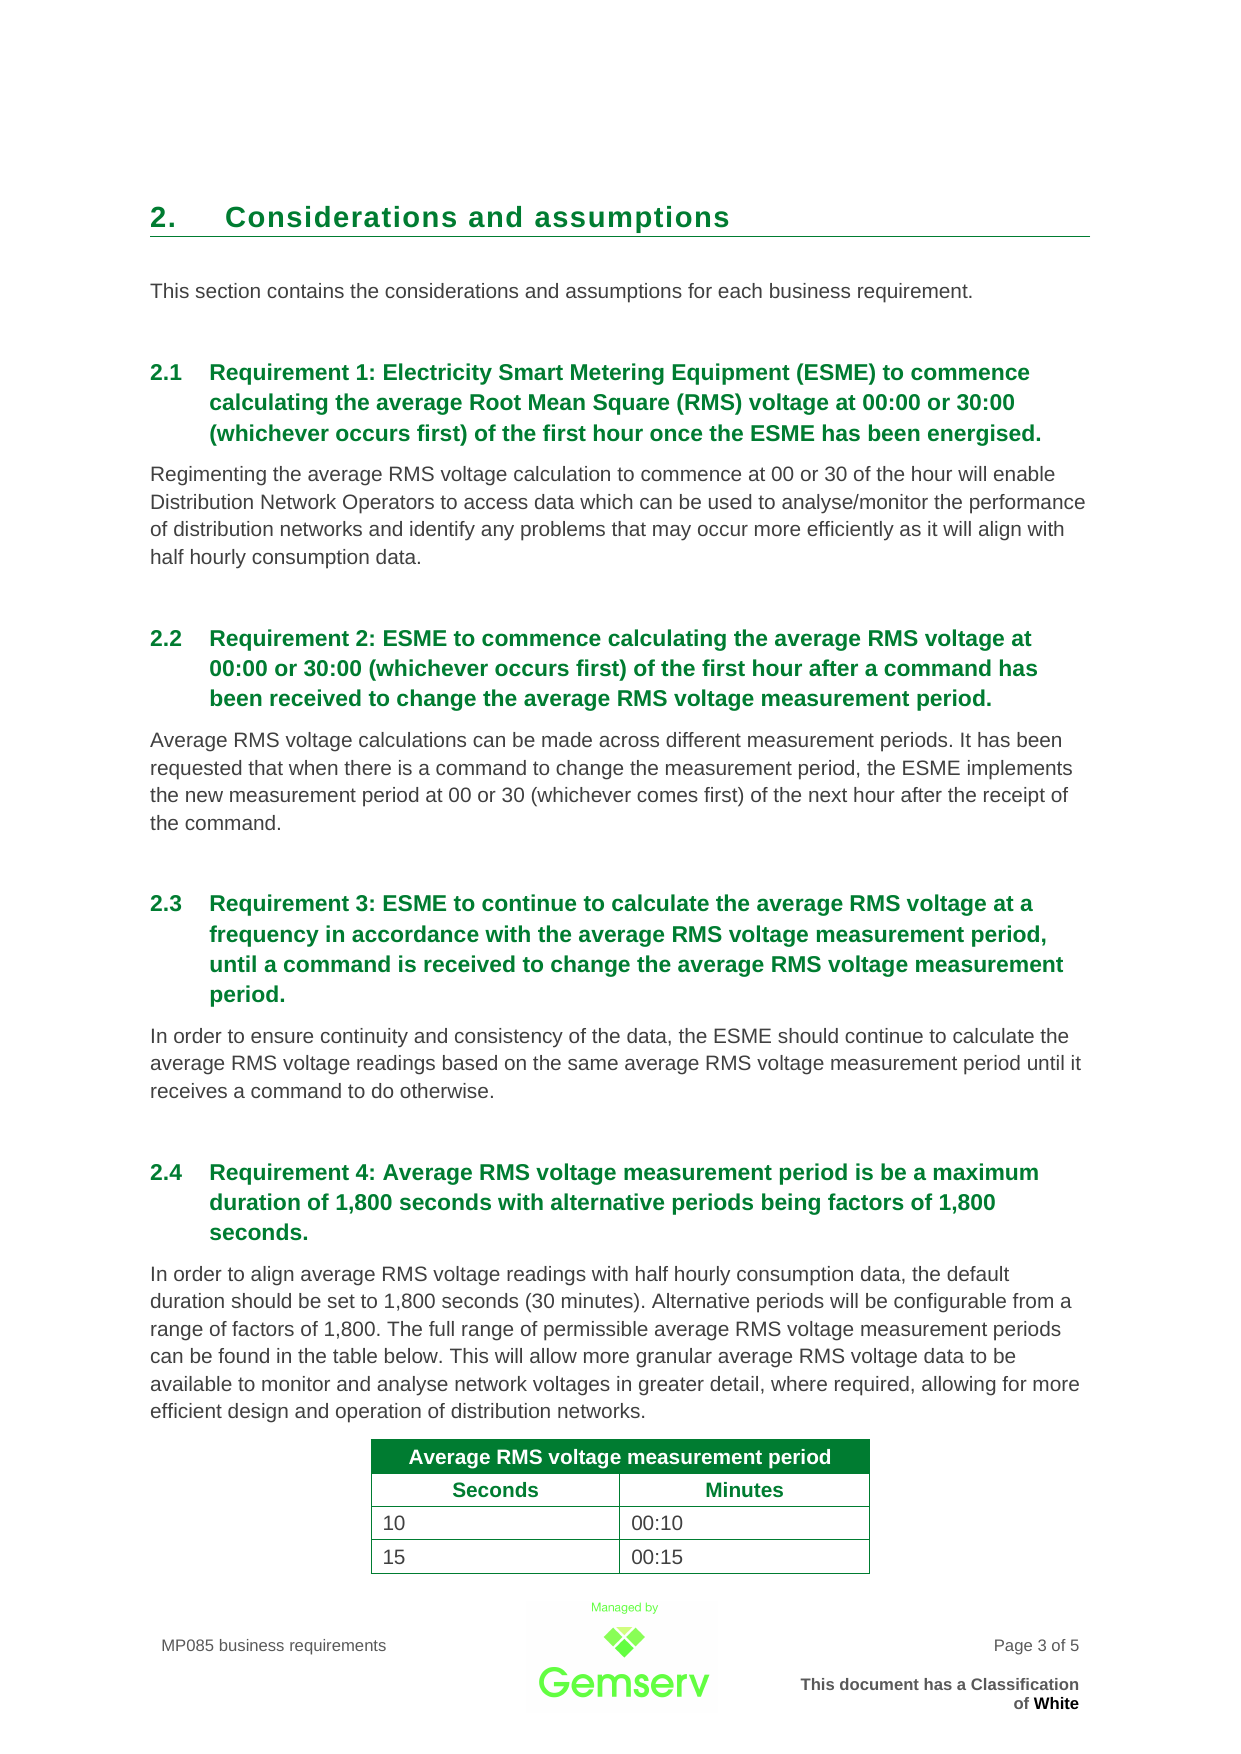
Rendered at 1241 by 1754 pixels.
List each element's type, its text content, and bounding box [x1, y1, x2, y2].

text Average RMS voltage calculations can be made across different measurement periods. It has been requested that when there is a command to change the measurement period, the ESME implements the new measurement period at 00 or 30 (whichever comes first) of the next hour after the receipt of the command. [150, 728, 1090, 834]
subtitle Requirement 3: ESME to continue to calculate the average RMS voltage at a frequency in accordance with the average RMS voltage measurement period, until a command is received to change the average RMS voltage measurement period. [150, 890, 1090, 1007]
table_cell 00:15 [620, 1540, 869, 1573]
subtitle Requirement 2: ESME to commence calculating the average RMS voltage at 00:00 or 30:00 (whichever occurs first) of the first hour after a command has been received to change the average RMS voltage measurement period. [150, 625, 1090, 712]
table_cell 15 [372, 1540, 619, 1573]
text In order to ensure continuity and consistency of the data, the ESME should continue to calculate the average RMS voltage readings based on the same average RMS voltage measurement period until it receives a command to do otherwise. [150, 1024, 1090, 1103]
text This section contains the considerations and assumptions for each business requirement. [150, 279, 1090, 303]
table_cell Minutes [620, 1474, 869, 1506]
picture [526, 1601, 719, 1713]
table_header Average RMS voltage measurement period [372, 1440, 869, 1473]
subtitle Requirement 4: Average RMS voltage measurement period is be a maximum duration of 1,800 seconds with alternative periods being factors of 1,800 seconds. [150, 1159, 1090, 1246]
table_cell Seconds [372, 1474, 619, 1506]
text Regimenting the average RMS voltage calculation to commence at 00 or 30 of the hour will enable Distribution Network Operators to access data which can be used to analyse/monitor the performance of distribution networks and identify any problems that may occur more efficiently as it will align with half hourly consumption data. [150, 462, 1090, 569]
table_cell 10 [372, 1507, 619, 1539]
subtitle Considerations and assumptions [150, 200, 1090, 236]
table_cell 00:10 [620, 1507, 869, 1539]
text In order to align average RMS voltage readings with half hourly consumption data, the default duration should be set to 1,800 seconds (30 minutes). Alternative periods will be configurable from a range of factors of 1,800. The full range of permissible average RMS voltage measurement periods can be found in the table below. This will allow more granular average RMS voltage data to be available to monitor and analyse network voltages in greater detail, where required, allowing for more efficient design and operation of distribution networks. [150, 1262, 1090, 1423]
subtitle Requirement 1: Electricity Smart Metering Equipment (ESME) to commence calculating the average Root Mean Square (RMS) voltage at 00:00 or 30:00 (whichever occurs first) of the first hour once the ESME has been energised. [150, 359, 1090, 446]
